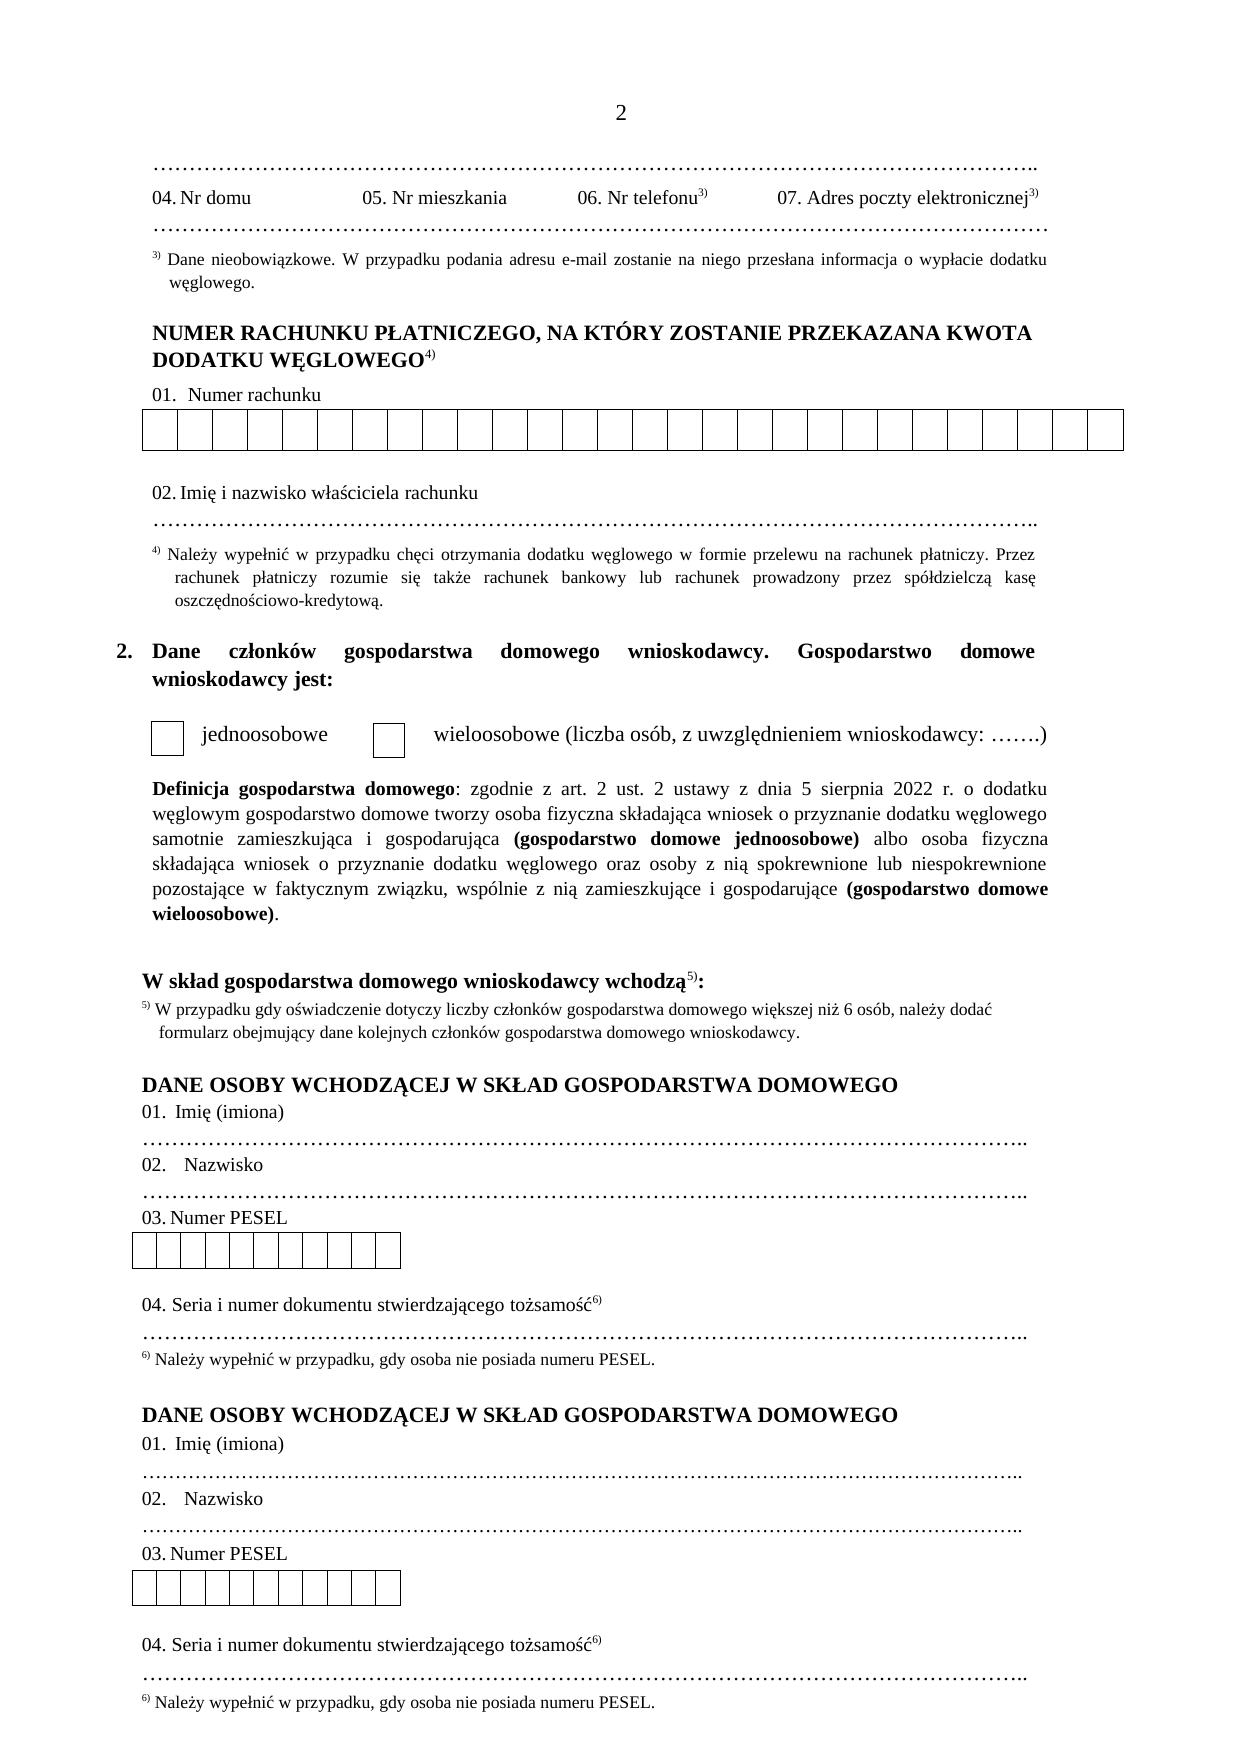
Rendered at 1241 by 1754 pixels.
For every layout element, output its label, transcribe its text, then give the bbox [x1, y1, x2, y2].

subtitle jednoosobowe wieloosobowe (liczba osób, z uwzględnieniem wnioskodawcy: …….) [202, 721, 1146, 746]
table_header [528, 410, 562, 449]
table_header [230, 1571, 253, 1605]
table_header [1088, 410, 1123, 449]
table_header [254, 1233, 278, 1268]
table_header [808, 410, 842, 449]
list Numer PESEL [142, 1206, 1146, 1229]
text …………………………………………………………………………………………………………… [152, 211, 1146, 236]
table_header [703, 410, 737, 449]
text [142, 1514, 1146, 1537]
table_header [1018, 410, 1052, 449]
list Nazwisko [142, 1153, 1146, 1176]
text Definicja gospodarstwa domowego: zgodnie z art. 2 ust. 2 ustawy z dnia 5 sierpnia 2022 r. o dodatku węglowym gospodarstwo domowe tworzy osoba fizyczna składająca wniosek o przyznanie dodatku węglowego samotnie zamieszkująca i gospodarująca (gospodarstwo domowe jednoosobowe) albo osoba fizyczna składająca wniosek o przyznanie dodatku węglowego oraz osoby z nią spokrewnione lub niespokrewnione pozostające w faktycznym związku, wspólnie z nią zamieszkujące i gospodarujące (gospodarstwo domowe wieloosobowe). [152, 777, 1048, 925]
list Seria i numer dokumentu stwierdzającego tożsamość6) [142, 1633, 1146, 1656]
subtitle Dane członków gospodarstwa domowego wnioskodawcy. Gospodarstwo domowe wnioskodawcy jest: [116, 638, 1037, 691]
table_header [773, 410, 807, 449]
text ………………………………………………………………………………………………………….. [142, 1319, 1146, 1344]
table_header [376, 1571, 400, 1605]
table_header [157, 1233, 180, 1268]
text 5) W przypadku gdy oświadczenie dotyczy liczby członków gospodarstwa domowego większej niż 6 osób, należy dodać formularz obejmujący dane kolejnych członków gospodarstwa domowego wnioskodawcy. [142, 998, 1061, 1042]
list Nr domu 05. Nr mieszkania 06. Nr telefonu3) 07. Adres poczty elektronicznej3) [152, 186, 1146, 208]
table_header [206, 1233, 229, 1268]
table_header [633, 410, 667, 449]
list Imię (imiona) [142, 1100, 1146, 1122]
text ………………………………………………………………………………………………………….. [152, 506, 1146, 531]
list Numer PESEL [142, 1542, 1146, 1564]
text ………………………………………………………………………………………………………….. [142, 1178, 1146, 1203]
table_header [843, 410, 877, 449]
table_header [913, 410, 947, 449]
table_header [598, 410, 632, 449]
table_header [458, 410, 492, 449]
list Seria i numer dokumentu stwierdzającego tożsamość6) [142, 1293, 1146, 1316]
text 3) Dane nieobowiązkowe. W przypadku podania adresu e-mail zostanie na niego przesłana informacja o wypłacie dodatku węglowego. [152, 249, 1048, 292]
table_header [1053, 410, 1087, 449]
text 4) Należy wypełnić w przypadku chęci otrzymania dodatku węglowego w formie przelewu na rachunek płatniczy. Przez rachunek płatniczy rozumie się także rachunek bankowy lub rachunek prowadzony przez spółdzielczą kasę oszczędnościowo-kredytową. [152, 544, 1037, 610]
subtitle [142, 1402, 1146, 1428]
table_header [493, 410, 527, 449]
table_header [303, 1233, 327, 1268]
subtitle DANE OSOBY WCHODZĄCEJ W SKŁAD GOSPODARSTWA DOMOWEGO [142, 1072, 1146, 1097]
table_header [318, 410, 352, 449]
table_header [353, 410, 387, 449]
text 6) Należy wypełnić w przypadku, gdy osoba nie posiada numeru PESEL. [142, 1349, 1146, 1369]
table_header [388, 410, 422, 449]
text 6) Należy wypełnić w przypadku, gdy osoba nie posiada numeru PESEL. [142, 1692, 1146, 1713]
table_header [254, 1571, 278, 1605]
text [142, 1460, 1146, 1482]
text ………………………………………………………………………………………………………….. [142, 1660, 1146, 1686]
list Numer rachunku [152, 383, 1146, 405]
table_header [376, 1233, 400, 1268]
table_header [352, 1571, 375, 1605]
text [152, 150, 1146, 175]
table_header [279, 1571, 302, 1605]
table_header [328, 1233, 351, 1268]
table_header [230, 1233, 253, 1268]
table_header [279, 1233, 302, 1268]
table_header [157, 1571, 180, 1605]
subtitle NUMER RACHUNKU PŁATNICZEGO, NA KTÓRY ZOSTANIE PRZEKAZANA KWOTA DODATKU WĘGLOWEGO4) [152, 320, 1137, 372]
table_header [352, 1233, 375, 1268]
table_header [143, 410, 177, 449]
table_header [948, 410, 982, 449]
table_header [213, 410, 247, 449]
table_header [563, 410, 597, 449]
table_header [303, 1571, 327, 1605]
list Imię (imiona) [142, 1432, 1146, 1455]
table_header [206, 1571, 229, 1605]
table_header [178, 410, 212, 449]
text W skład gospodarstwa domowego wnioskodawcy wchodzą5): [142, 968, 1146, 994]
table_header [133, 1571, 156, 1605]
list Imię i nazwisko właściciela rachunku [152, 481, 1146, 503]
table_header [983, 410, 1017, 449]
table_header [328, 1571, 351, 1605]
table_header [423, 410, 457, 449]
table_header [248, 410, 282, 449]
table_header [283, 410, 317, 449]
table_header [133, 1233, 156, 1268]
table_header [181, 1571, 205, 1605]
list Nazwisko [142, 1487, 1146, 1510]
text ………………………………………………………………………………………………………….. [142, 1125, 1146, 1150]
table_header [878, 410, 912, 449]
table_header [668, 410, 702, 449]
table_header [181, 1233, 205, 1268]
table_header [738, 410, 772, 449]
